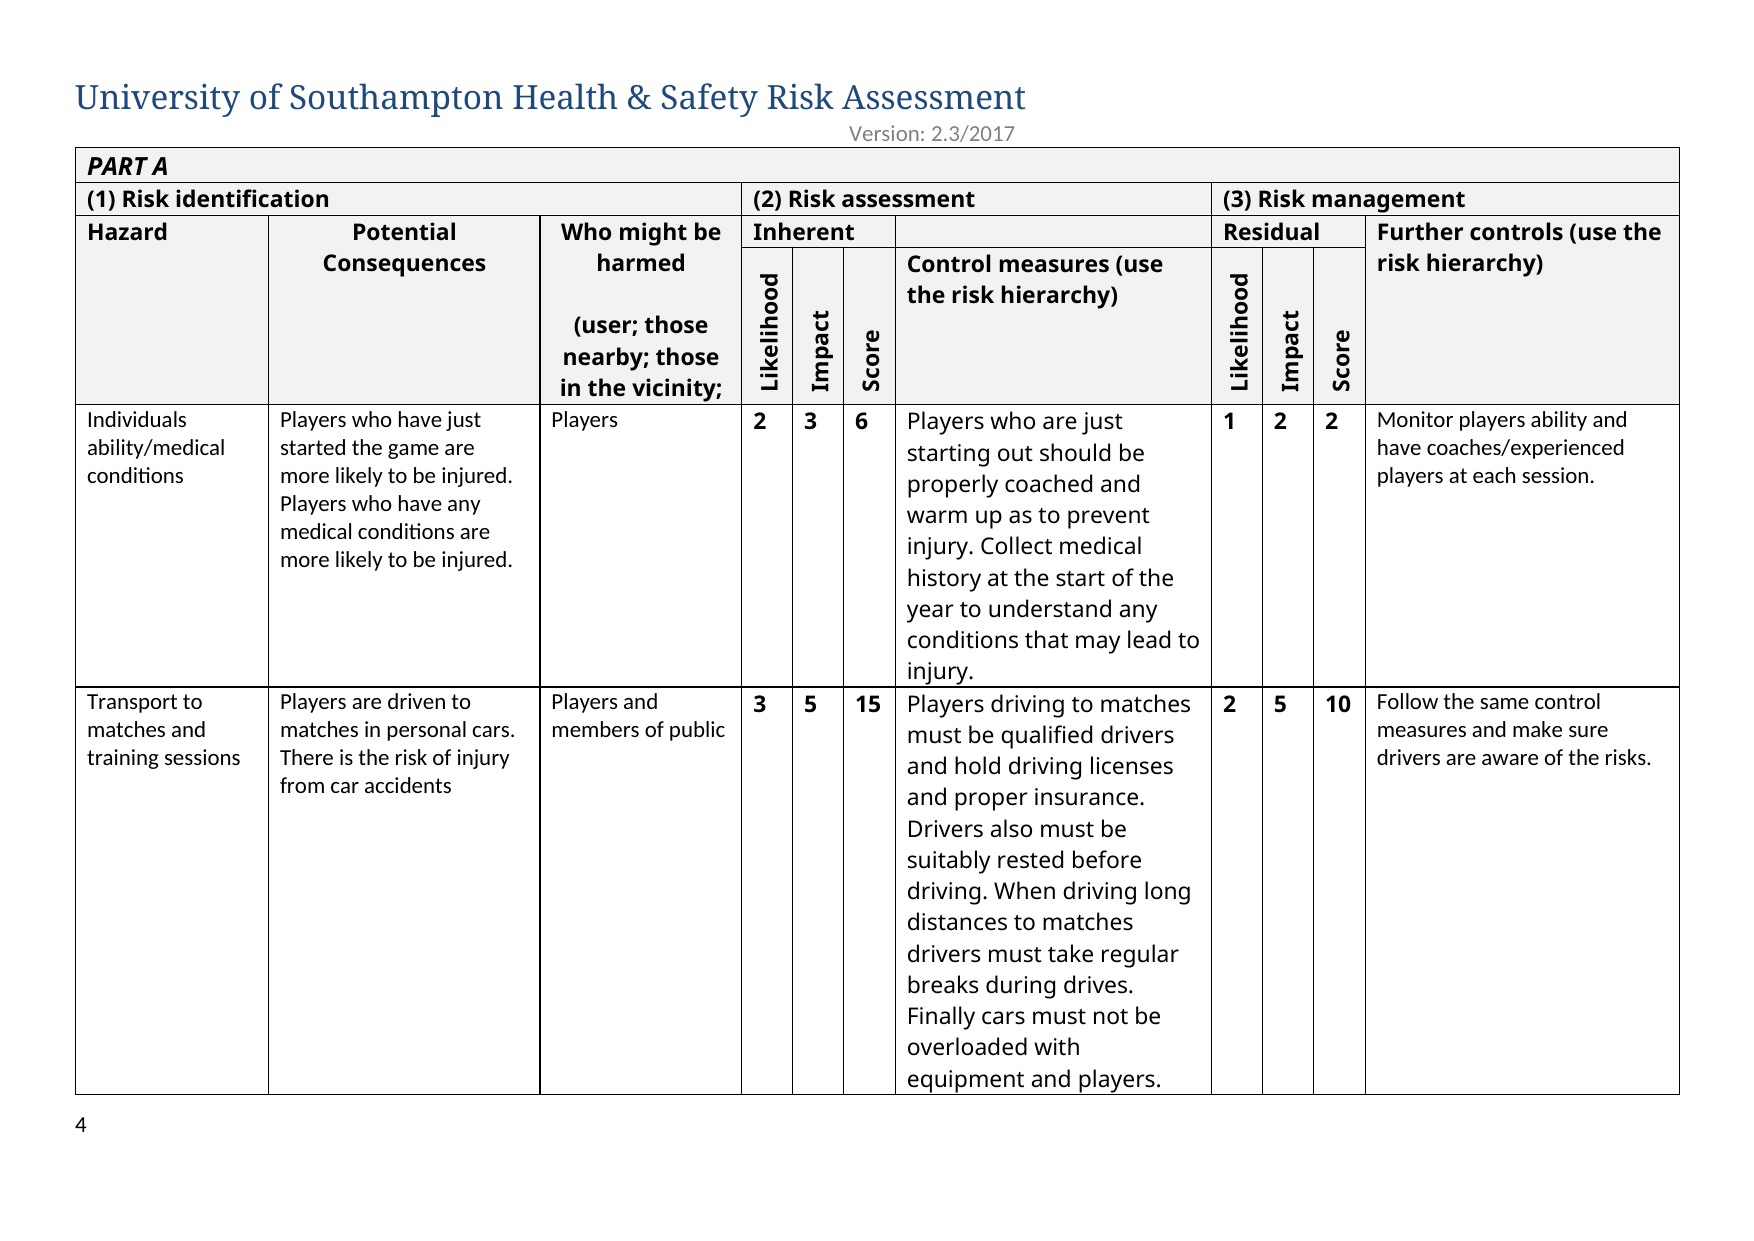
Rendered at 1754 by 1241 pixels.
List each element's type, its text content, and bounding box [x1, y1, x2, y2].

table_cell Monitor players ability and have coaches/experienced players at each session. [1366, 405, 1679, 686]
table_cell Further controls (use the risk hierarchy) [1366, 216, 1679, 404]
table_cell Follow the same control measures and make sure drivers are aware of the risks. [1366, 688, 1679, 1094]
table_cell 2 [1314, 405, 1365, 686]
table_cell Players driving to matches must be qualified drivers and hold driving licenses and proper insurance. Drivers also must be suitably rested before driving. When driving long distances to matches drivers must take regular breaks during drives. Finally cars must not be overloaded with equipment and players. [896, 688, 1211, 1094]
table_cell 3 [793, 405, 843, 686]
table_cell 5 [1263, 688, 1313, 1094]
table_cell 3 [742, 688, 792, 1094]
table_cell Potential Consequences [269, 216, 539, 404]
table_cell Impact [793, 248, 843, 404]
table_cell Score [844, 248, 895, 404]
table_cell Residual [1212, 216, 1365, 247]
table_cell Players are driven to matches in personal cars. There is the risk of injury from car accidents [269, 688, 539, 1094]
table_cell 6 [844, 405, 895, 686]
table_cell (3) Risk management [1212, 183, 1679, 214]
table_cell Players and members of public [541, 688, 741, 1094]
table_cell 10 [1314, 688, 1365, 1094]
table_cell Control measures (use the risk hierarchy) [896, 248, 1211, 404]
table_header PART A [76, 148, 1679, 182]
table_cell Score [1314, 248, 1365, 404]
table_cell 1 [1212, 405, 1262, 686]
table_cell 2 [1212, 688, 1262, 1094]
table_cell Players [541, 405, 741, 686]
table_cell Impact [1263, 248, 1313, 404]
table_cell (2) Risk assessment [742, 183, 1211, 214]
table_cell Individuals ability/medical conditions [76, 405, 268, 686]
table_cell Players who are just starting out should be properly coached and warm up as to prevent injury. Collect medical history at the start of the year to understand any conditions that may lead to injury. [896, 405, 1211, 686]
table_cell Inherent [742, 216, 895, 247]
table_cell (1) Risk identification [76, 183, 741, 214]
table_cell Likelihood [1212, 248, 1262, 404]
table_cell 5 [793, 688, 843, 1094]
table_cell Who might be harmed (user; those nearby; those in the vicinity; members of the public) [541, 216, 741, 404]
table_cell [896, 216, 1211, 247]
table_cell 15 [844, 688, 895, 1094]
table_cell 2 [1263, 405, 1313, 686]
table_cell Players who have just started the game are more likely to be injured. Players who have any medical conditions are more likely to be injured. [269, 405, 539, 686]
table_cell Hazard [76, 216, 268, 404]
table_cell 2 [742, 405, 792, 686]
table_cell Transport to matches and training sessions [76, 688, 268, 1094]
table_cell Likelihood [742, 248, 792, 404]
